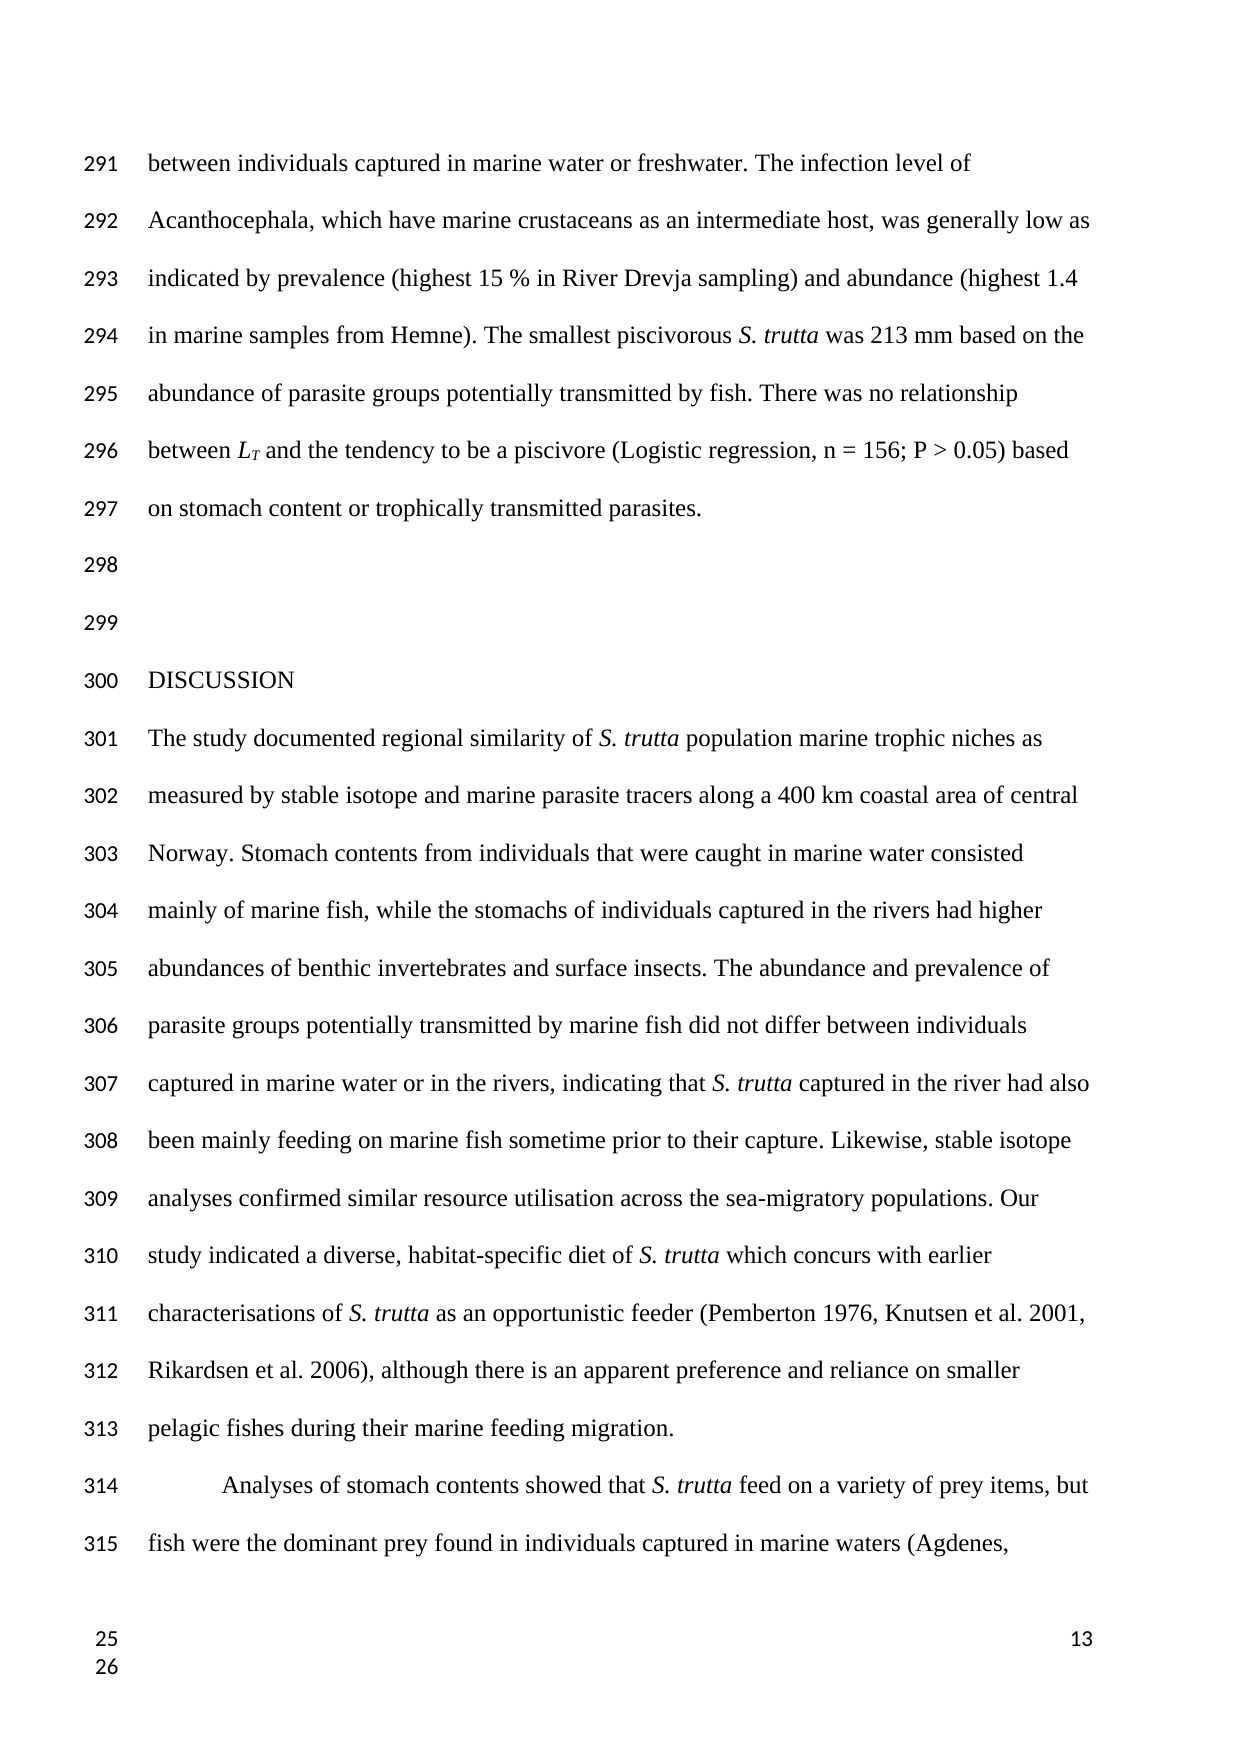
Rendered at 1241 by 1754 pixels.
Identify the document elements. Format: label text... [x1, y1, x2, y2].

text DISCUSSION [148, 665, 1093, 694]
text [148, 148, 1093, 521]
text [148, 1470, 1093, 1556]
text The study documented regional similarity of S. trutta population marine trophic niches as measured by stable isotope and marine parasite tracers along a 400 km coastal area of central Norway. Stomach contents from individuals that were caught in marine water consisted mainly of marine fish, while the stomachs of individuals captured in the rivers had higher abundances of benthic invertebrates and surface insects. The abundance and prevalence of parasite groups potentially transmitted by marine fish did not differ between individuals captured in marine water or in the rivers, indicating that S. trutta captured in the river had also been mainly feeding on marine fish sometime prior to their capture. Likewise, stable isotope analyses confirmed similar resource utilisation across the sea-migratory populations. Our study indicated a diverse, habitat-specific diet of S. trutta which concurs with earlier characterisations of S. trutta as an opportunistic feeder (Pemberton 1976, Knutsen et al. 2001, Rikardsen et al. 2006), although there is an apparent preference and reliance on smaller pelagic fishes during their marine feeding migration. [148, 723, 1093, 1441]
